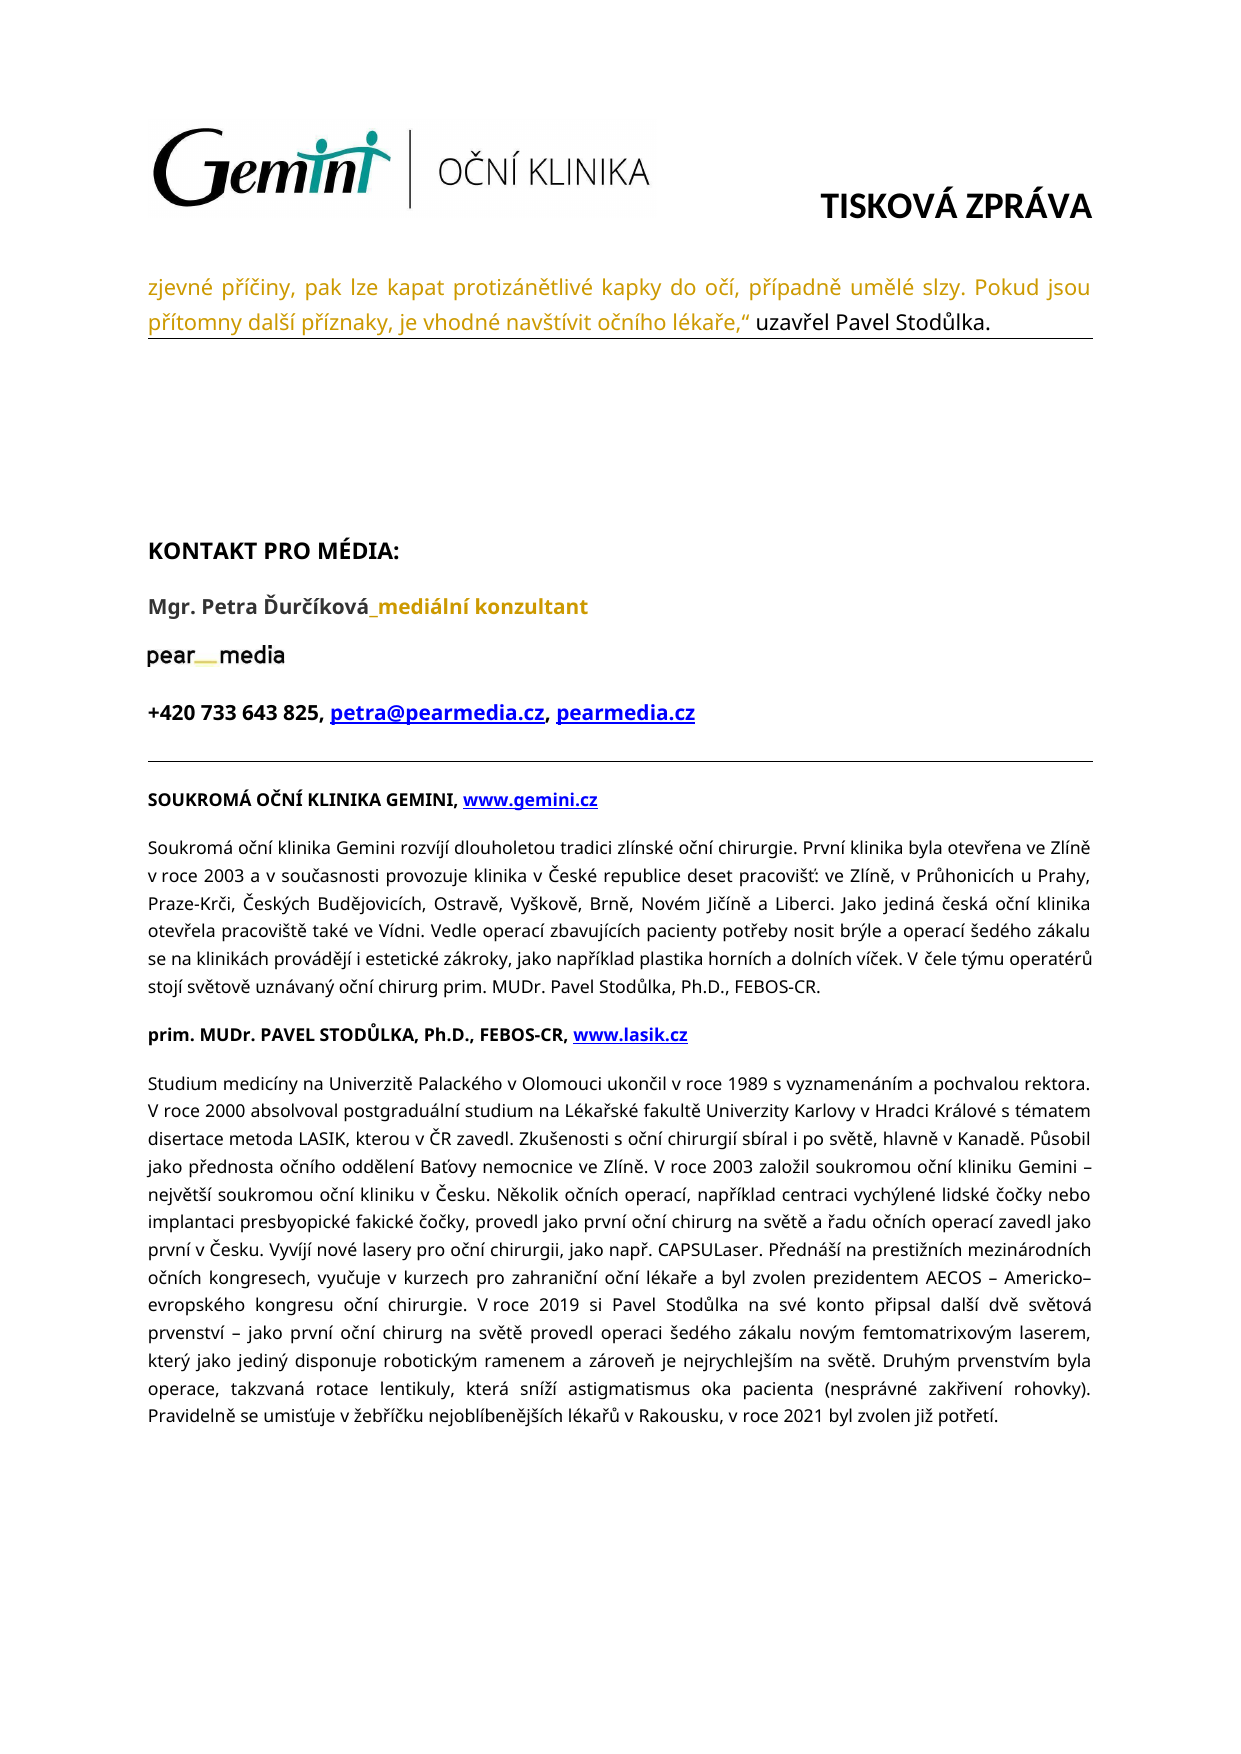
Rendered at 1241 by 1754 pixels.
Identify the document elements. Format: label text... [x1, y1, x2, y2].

picture [147, 119, 657, 218]
text SOUKROMÁ OČNÍ KLINIKA GEMINI, www.gemini.cz [148, 787, 1093, 811]
text Soukromá oční klinika Gemini rozvíjí dlouholetou tradici zlínské oční chirurgie. První klinika byla otevřena ve Zlíně v roce 2003 a v současnosti provozuje klinika v České republice deset pracovišť: ve Zlíně, v Průhonicích u Prahy, Praze-Krči, Českých Budějovicích, Ostravě, Vyškově, Brně, Novém Jičíně a Liberci. Jako jediná česká oční klinika otevřela pracoviště také ve Vídni. Vedle operací zbavujících pacienty potřeby nosit brýle a operací šedého zákalu se na klinikách provádějí i estetické zákroky, jako například plastika horních a dolních víček. V čele týmu operatérů stojí světově uznávaný oční chirurg prim. MUDr. Pavel Stodůlka, Ph.D., FEBOS-CR. [148, 836, 1093, 998]
picture [147, 645, 285, 667]
text +420 733 643 825, petra@pearmedia.cz, pearmedia.cz [148, 698, 1093, 761]
text prim. MUDr. PAVEL STODŮLKA, Ph.D., FEBOS-CR, www.lasik.cz [148, 1023, 1093, 1047]
text Studium medicíny na Univerzitě Palackého v Olomouci ukončil v roce 1989 s vyznamenáním a pochvalou rektora. V roce 2000 absolvoval postgraduální studium na Lékařské fakultě Univerzity Karlovy v Hradci Králové s tématem disertace metoda LASIK, kterou v ČR zavedl. Zkušenosti s oční chirurgií sbíral i po světě, hlavně v Kanadě. Působil jako přednosta očního oddělení Baťovy nemocnice ve Zlíně. V roce 2003 založil soukromou oční kliniku Gemini – největší soukromou oční kliniku v Česku. Několik očních operací, například centraci vychýlené lidské čočky nebo implantaci presbyopické fakické čočky, provedl jako první oční chirurg na světě a řadu očních operací zavedl jako první v Česku. Vyvíjí nové lasery pro oční chirurgii, jako např. CAPSULaser. Přednáší na prestižních mezinárodních očních kongresech, vyučuje v kurzech pro zahraniční oční lékaře a byl zvolen prezidentem AECOS – Americko–evropského kongresu oční chirurgie. V roce 2019 si Pavel Stodůlka na své konto připsal další dvě světová prvenství – jako první oční chirurg na světě provedl operaci šedého zákalu novým femtomatrixovým laserem, který jako jediný disponuje robotickým ramenem a zároveň je nejrychlejším na světě. Druhým prvenstvím byla operace, takzvaná rotace lentikuly, která sníží astigmatismus oka pacienta (nesprávné zakřivení rohovky). Pravidelně se umisťuje v žebříčku nejoblíbenějších lékařů v Rakousku, v roce 2021 byl zvolen již potřetí. [148, 1071, 1093, 1428]
text KONTAKT PRO MÉDIA: [148, 535, 1093, 566]
text Mgr. Petra Ďurčíková_mediální konzultant [148, 592, 1093, 620]
